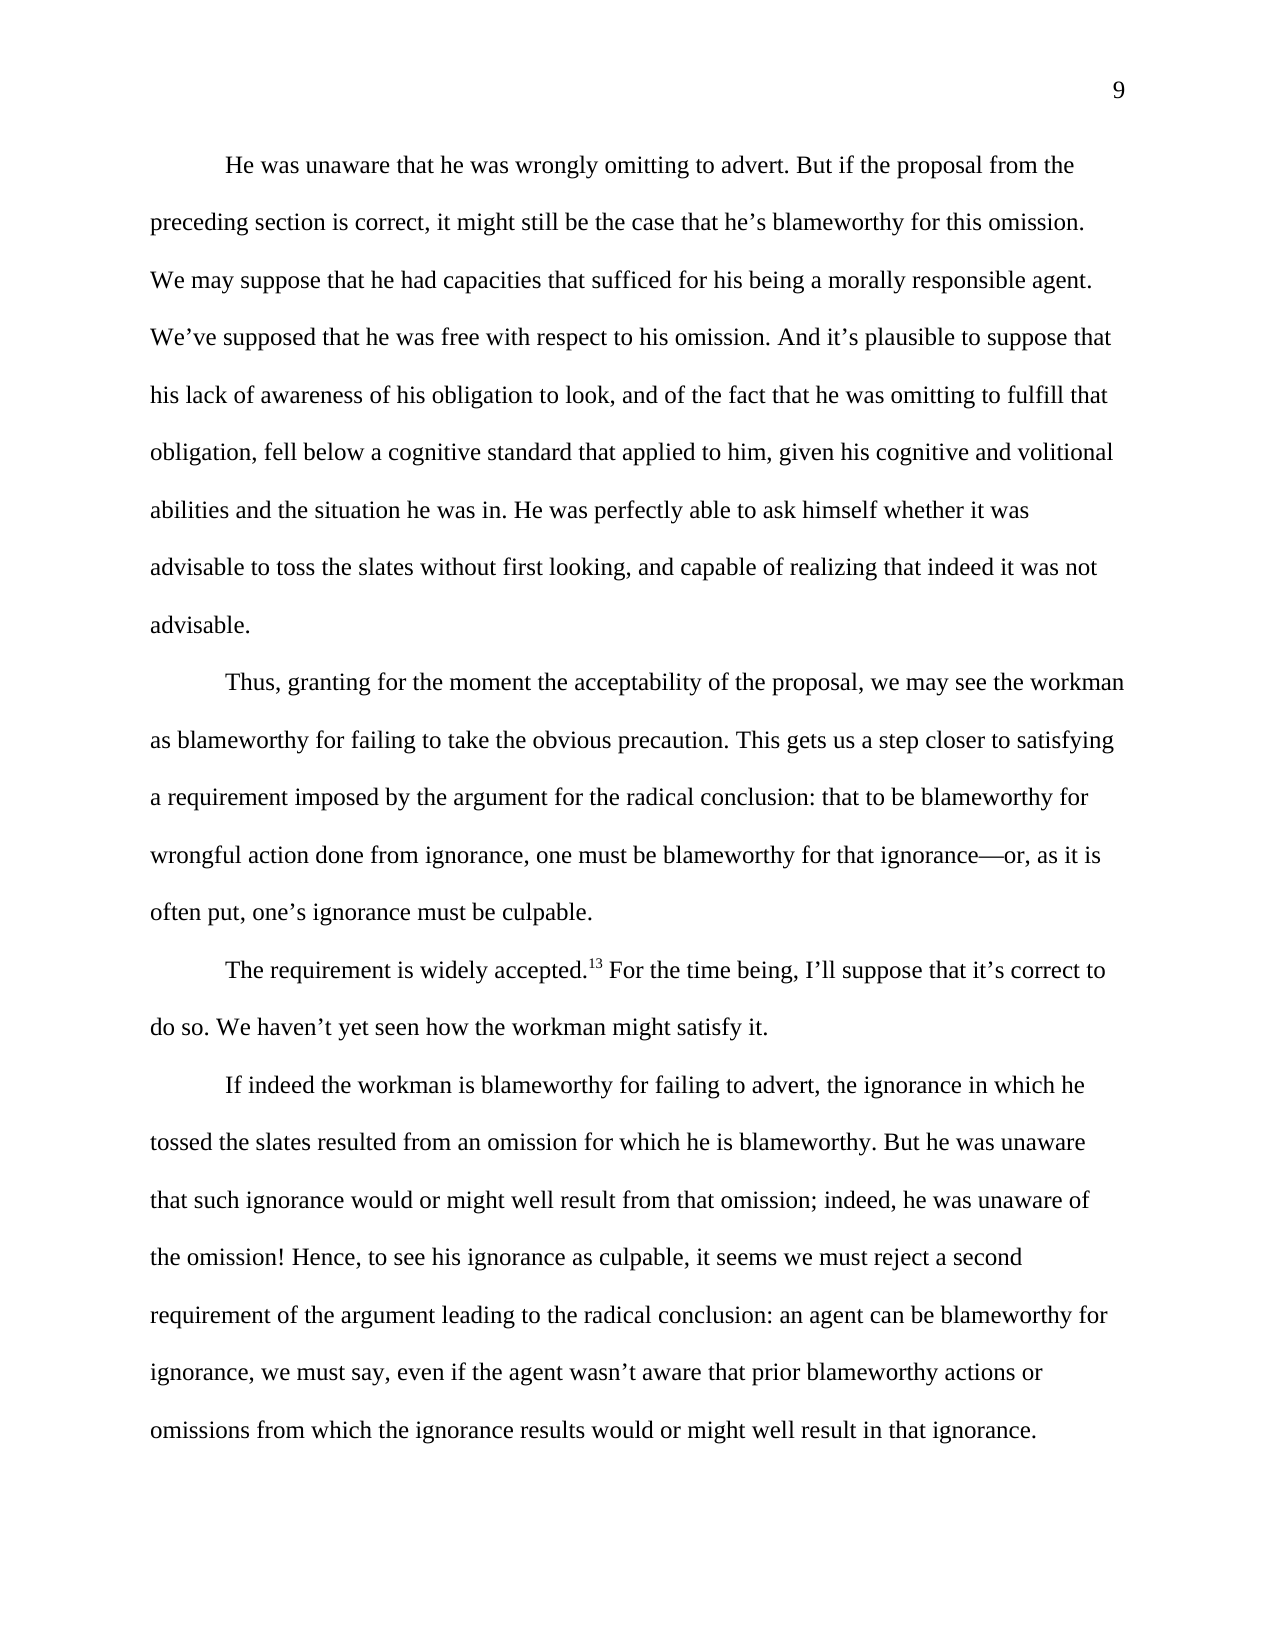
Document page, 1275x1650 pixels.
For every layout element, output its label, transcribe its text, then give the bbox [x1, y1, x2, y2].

text Thus, granting for the moment the acceptability of the proposal, we may see the workman as blameworthy for failing to take the obvious precaution. This gets us a step closer to satisfying a requirement imposed by the argument for the radical conclusion: that to be blameworthy for wrongful action done from ignorance, one must be blameworthy for that ignorance—or, as it is often put, one’s ignorance must be culpable. [150, 667, 1125, 926]
text If indeed the workman is blameworthy for failing to advert, the ignorance in which he tossed the slates resulted from an omission for which he is blameworthy. But he was unaware that such ignorance would or might well result from that omission; indeed, he was unaware of the omission! Hence, to see his ignorance as culpable, it seems we must reject a second requirement of the argument leading to the radical conclusion: an agent can be blameworthy for ignorance, we must say, even if the agent wasn’t aware that prior blameworthy actions or omissions from which the ignorance results would or might well result in that ignorance. [150, 1070, 1125, 1444]
text The requirement is widely accepted. For the time being, I’ll suppose that it’s correct to do so. We haven’t yet seen how the workman might satisfy it. [150, 955, 1125, 1041]
text He was unaware that he was wrongly omitting to advert. But if the proposal from the preceding section is correct, it might still be the case that he’s blameworthy for this omission. We may suppose that he had capacities that sufficed for his being a morally responsible agent. We’ve supposed that he was free with respect to his omission. And it’s plausible to suppose that his lack of awareness of his obligation to look, and of the fact that he was omitting to fulfill that obligation, fell below a cognitive standard that applied to him, given his cognitive and volitional abilities and the situation he was in. He was perfectly able to ask himself whether it was advisable to toss the slates without first looking, and capable of realizing that indeed it was not advisable. [150, 150, 1125, 639]
